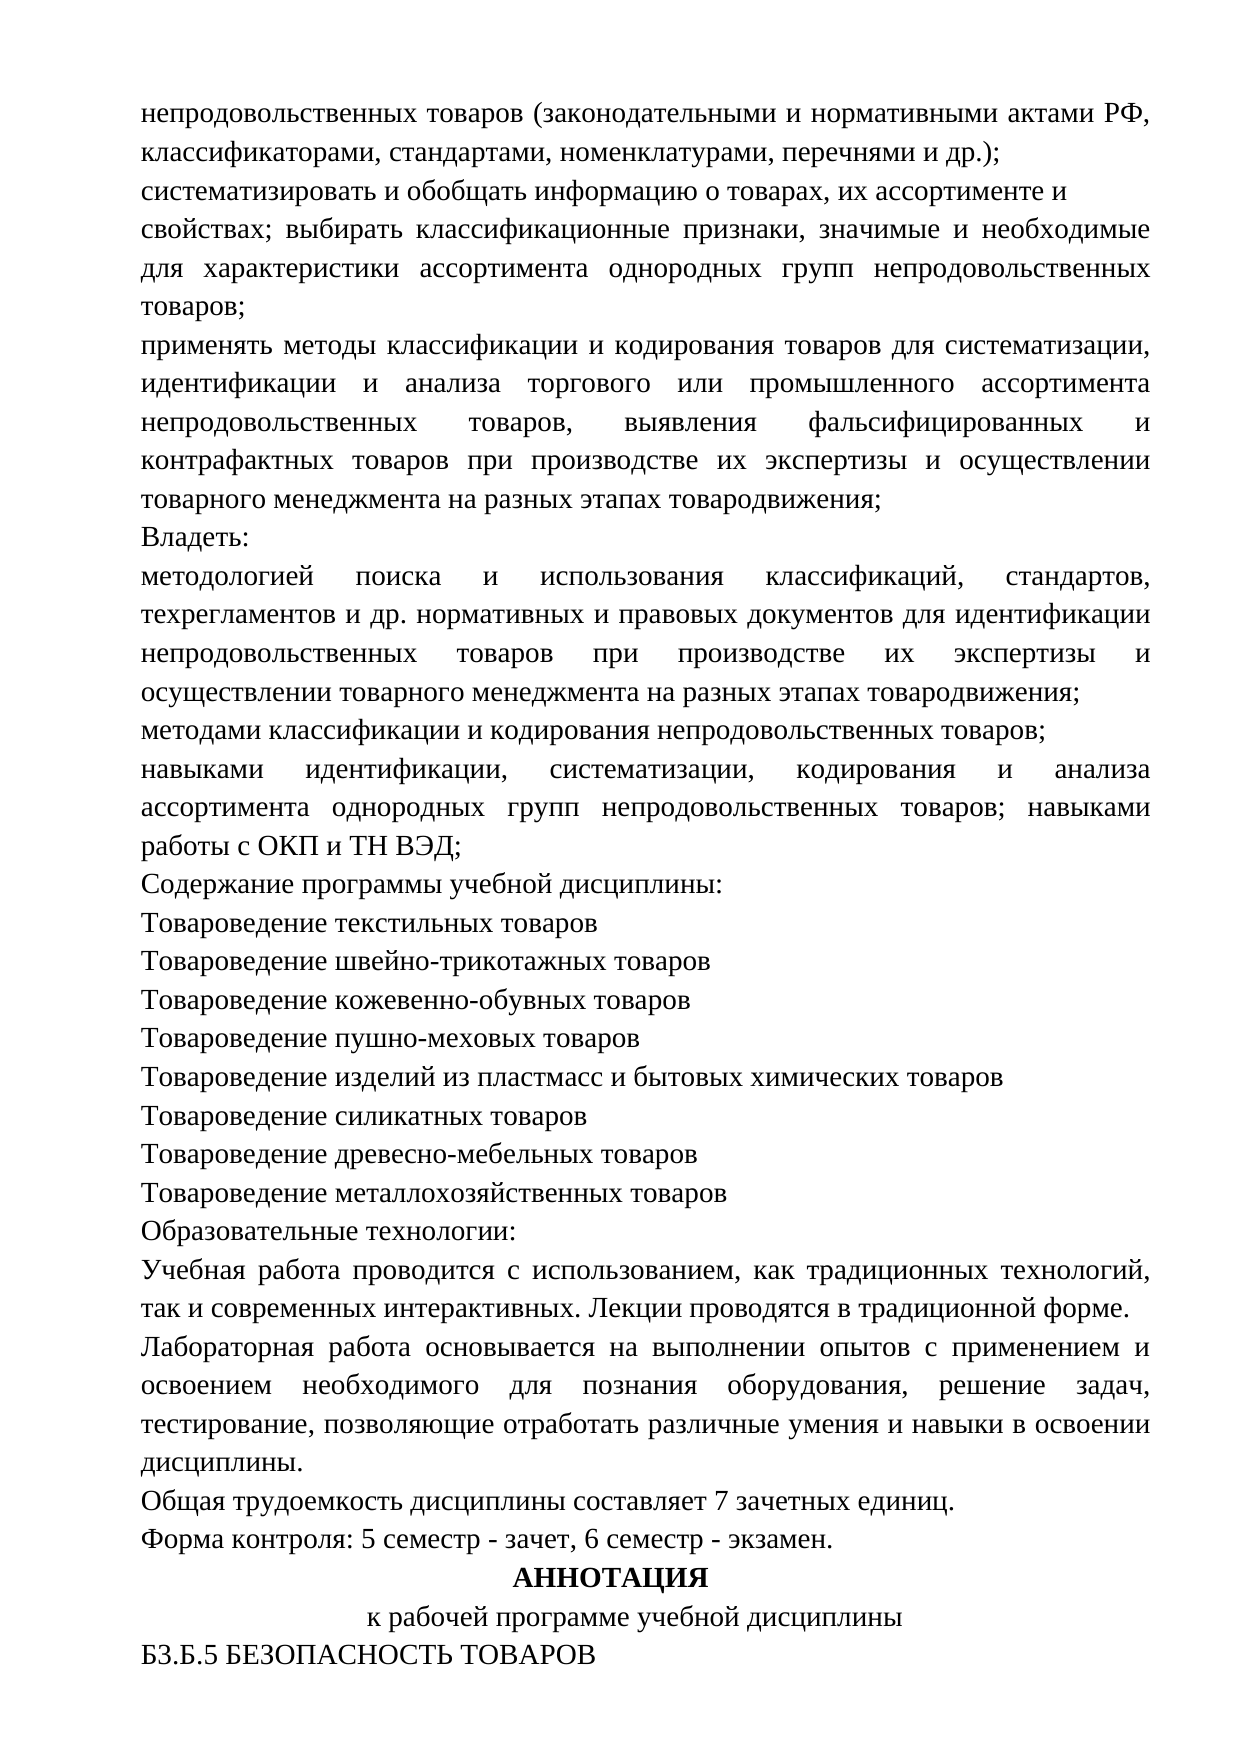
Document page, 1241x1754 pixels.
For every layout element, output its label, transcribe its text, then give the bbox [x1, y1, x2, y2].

text Товароведение древесно-мебельных товаров [141, 1136, 1151, 1170]
text Владеть: [141, 519, 1151, 553]
text систематизировать и обобщать информацию о товарах, их ассортименте и [141, 173, 1151, 206]
text Содержание программы учебной дисциплины: [141, 866, 1151, 900]
text Учебная работа проводится с использованием, как традиционных технологий, так и современных интерактивных. Лекции проводятся в традиционной форме. [141, 1252, 1151, 1324]
text АННОТАЦИЯ [141, 1560, 1151, 1594]
text методологией поиска и использования классификаций, стандартов, техрегламентов и др. нормативных и правовых документов для идентификации непродовольственных товаров при производстве их экспертизы и осуществлении товарного менеджмента на разных этапах товародвижения; [141, 558, 1151, 707]
text свойствах; выбирать классификационные признаки, значимые и необходимые для характеристики ассортимента однородных групп непродовольственных товаров; [141, 211, 1151, 322]
text Товароведение металлохозяйственных товаров [141, 1175, 1151, 1208]
text Общая трудоемкость дисциплины составляет 7 зачетных единиц. [141, 1483, 1151, 1517]
text Форма контроля: 5 семестр - зачет, 6 семестр - экзамен. [141, 1522, 1151, 1555]
text непродовольственных товаров (законодательными и нормативными актами РФ, классификаторами, стандартами, номенклатурами, перечнями и др.); [141, 96, 1151, 168]
text Товароведение пушно-меховых товаров [141, 1021, 1151, 1054]
text Б3.Б.5 БЕЗОПАСНОСТЬ ТОВАРОВ [141, 1637, 1151, 1671]
text Товароведение текстильных товаров [141, 905, 1151, 938]
text Товароведение изделий из пластмасс и бытовых химических товаров [141, 1059, 1151, 1093]
text Товароведение силикатных товаров [141, 1098, 1151, 1131]
text Товароведение швейно-трикотажных товаров [141, 943, 1151, 977]
text методами классификации и кодирования непродовольственных товаров; [141, 712, 1151, 746]
text навыками идентификации, систематизации, кодирования и анализа ассортимента однородных групп непродовольственных товаров; навыками работы с ОКП и ТН ВЭД; [141, 751, 1151, 861]
text к рабочей программе учебной дисциплины [141, 1599, 1151, 1632]
text Товароведение кожевенно-обувных товаров [141, 982, 1151, 1016]
text применять методы классификации и кодирования товаров для систематизации, идентификации и анализа торгового или промышленного ассортимента непродовольственных товаров, выявления фальсифицированных и контрафактных товаров при производстве их экспертизы и осуществлении товарного менеджмента на разных этапах товародвижения; [141, 327, 1151, 514]
text Лабораторная работа основывается на выполнении опытов с применением и освоением необходимого для познания оборудования, решение задач, тестирование, позволяющие отработать различные умения и навыки в освоении дисциплины. [141, 1329, 1151, 1478]
text Образовательные технологии: [141, 1213, 1151, 1247]
